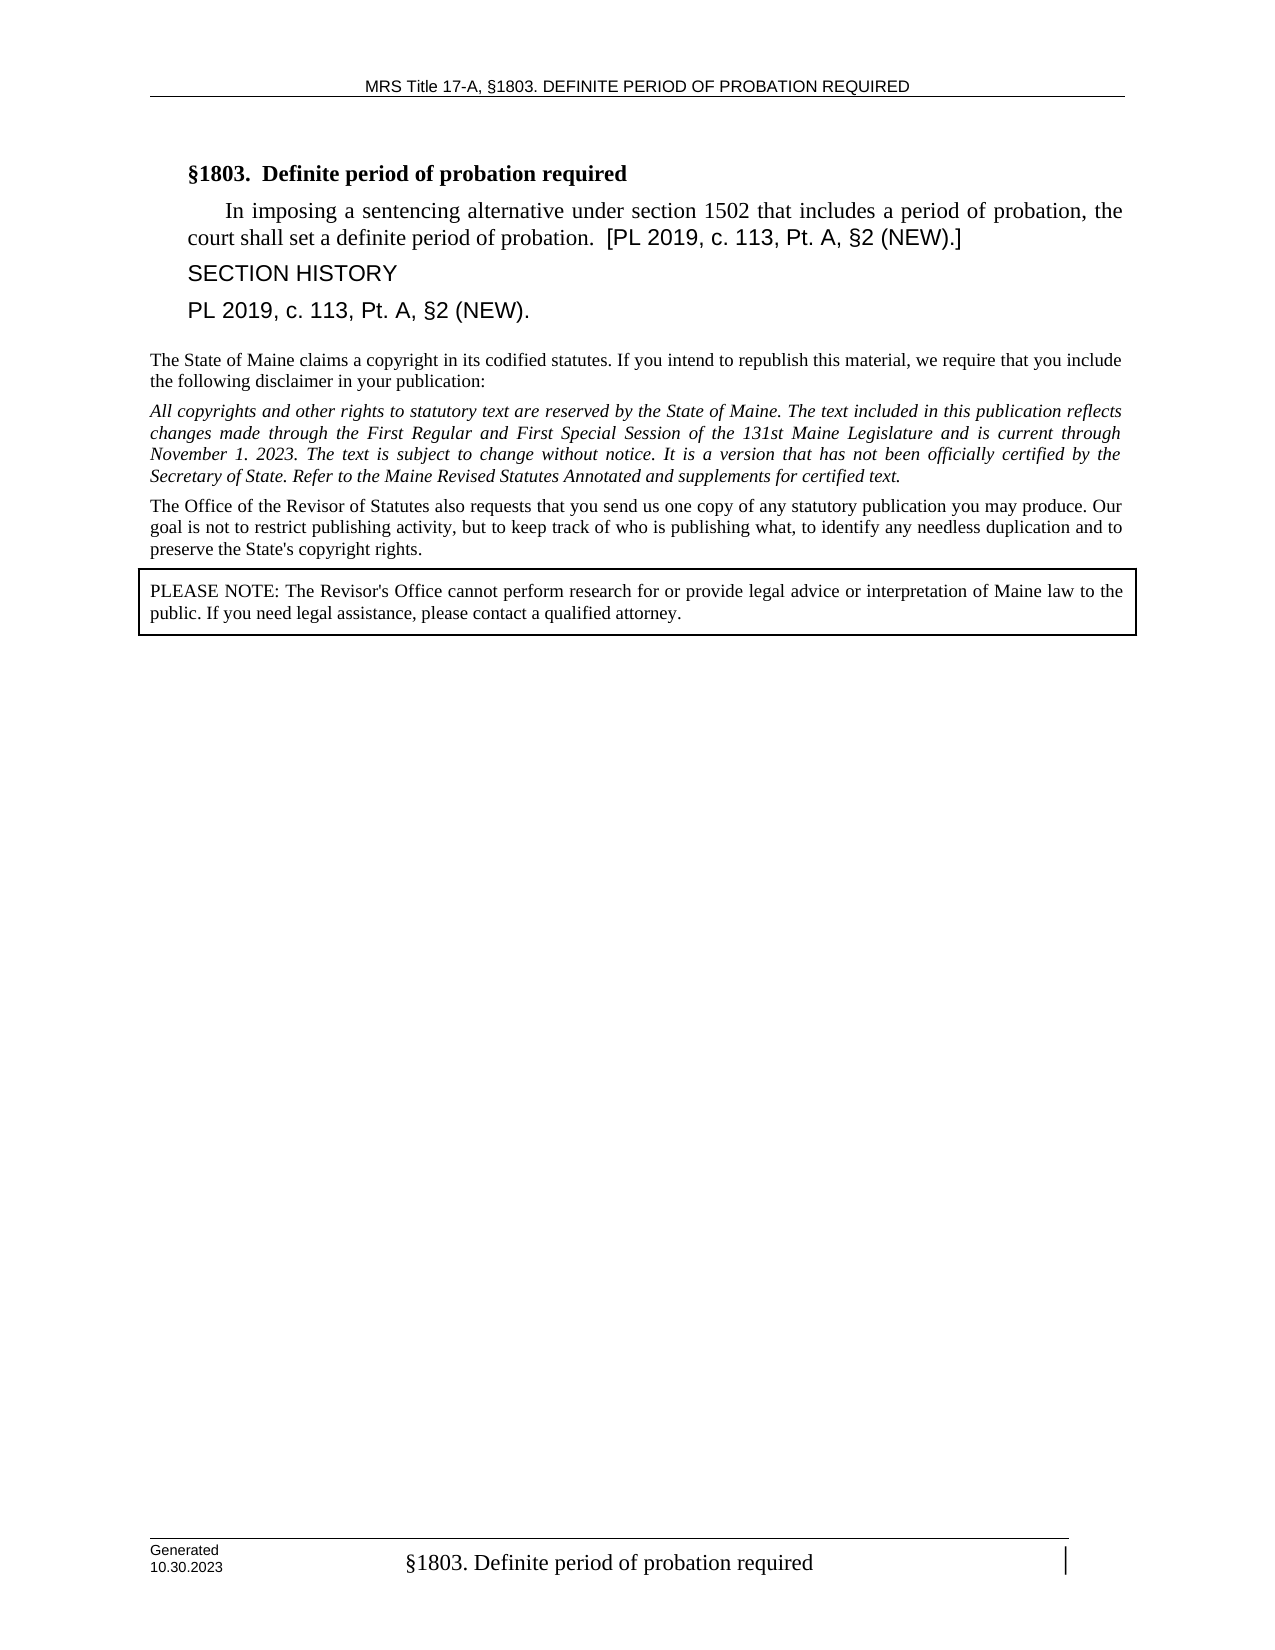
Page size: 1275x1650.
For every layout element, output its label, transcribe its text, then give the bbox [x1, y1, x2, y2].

text The State of Maine claims a copyright in its codified statutes. If you intend to republish this material, we require that you include the following disclaimer in your publication: [150, 348, 1125, 392]
text The Office of the Revisor of Statutes also requests that you send us one copy of any statutory publication you may produce. Our goal is not to restrict publishing activity, but to keep track of who is publishing what, to identify any needless duplication and to preserve the State's copyright rights. [150, 494, 1125, 559]
text PLEASE NOTE: The Revisor's Office cannot perform research for or provide legal advice or interpretation of Maine law to the public. If you need legal assistance, please contact a qualified attorney. [140, 570, 1135, 634]
text PL 2019, c. 113, Pt. A, §2 (NEW). [187, 297, 1125, 323]
text SECTION HISTORY [187, 260, 1125, 287]
text All copyrights and other rights to statutory text are reserved by the State of Maine. The text included in this publication reflects changes made through the First Regular and First Special Session of the 131st Maine Legislature and is current through November 1. 2023 . The text is subject to change without notice. It is a version that has not been officially certified by the Secretary of State. Refer to the Maine Revised Statutes Annotated and supplements for certified text. [150, 400, 1125, 486]
text In imposing a sentencing alternative under section 1502 that includes a period of probation, the court shall set a definite period of probation. [PL 2019, c. 113, Pt. A, §2 (NEW).] [187, 197, 1125, 250]
text §1803. Definite period of probation required [187, 160, 1125, 187]
